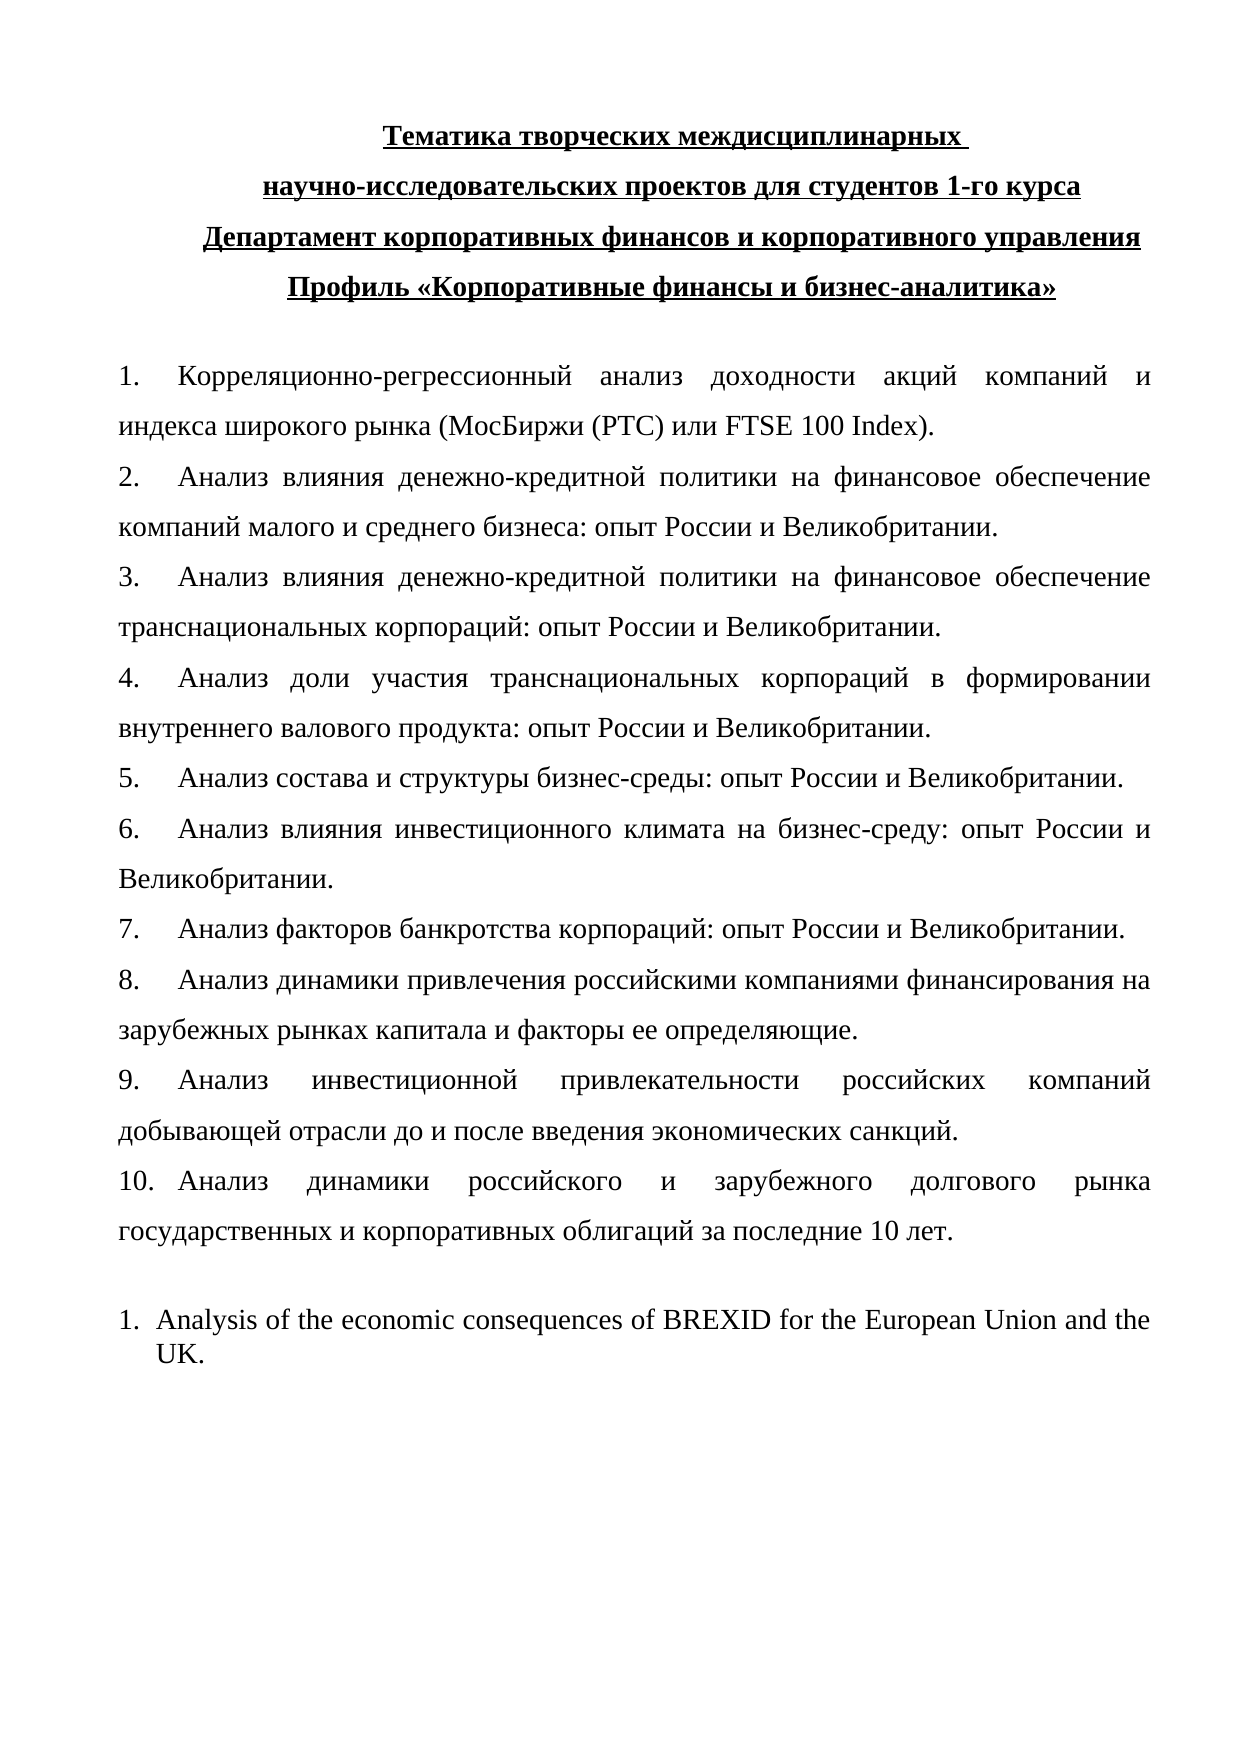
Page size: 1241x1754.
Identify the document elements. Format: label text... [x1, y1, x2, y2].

list Анализ динамики привлечения российскими компаниями финансирования на зарубежных рынках капитала и факторы ее определяющие. [118, 962, 1152, 1046]
list Анализ состава и структуры бизнес-среды: опыт России и Великобритании. [118, 761, 1152, 794]
list Анализ влияния инвестиционного климата на бизнес-среду: опыт России и Великобритании. [118, 811, 1152, 895]
list Анализ влияния денежно-кредитной политики на финансовое обеспечение транснациональных корпораций: опыт России и Великобритании. [118, 559, 1152, 643]
list Анализ динамики российского и зарубежного долгового рынка государственных и корпоративных облигаций за последние 10 лет. [118, 1163, 1152, 1247]
text Профиль «Корпоративные финансы и бизнес-аналитика» [133, 269, 1152, 303]
list Корреляционно-регрессионный анализ доходности акций компаний и индекса широкого рынка (МосБиржи (РТС) или FTSE 100 Index). [118, 358, 1152, 442]
text Тематика творческих междисциплинарных [133, 118, 1152, 152]
list Анализ доли участия транснациональных корпораций в формировании внутреннего валового продукта: опыт России и Великобритании. [118, 660, 1152, 744]
text Департамент корпоративных финансов и корпоративного управления [133, 219, 1152, 252]
list Анализ факторов банкротства корпораций: опыт России и Великобритании. [118, 911, 1152, 945]
list Analysis of the economic consequences of BREXID for the European Union and the UK. [118, 1302, 1152, 1369]
list Анализ инвестиционной привлекательности российских компаний добывающей отрасли до и после введения экономических санкций. [118, 1062, 1152, 1146]
list Анализ влияния денежно-кредитной политики на финансовое обеспечение компаний малого и среднего бизнеса: опыт России и Великобритании. [118, 459, 1152, 542]
text научно-исследовательских проектов для студентов 1-го курса [133, 168, 1152, 202]
